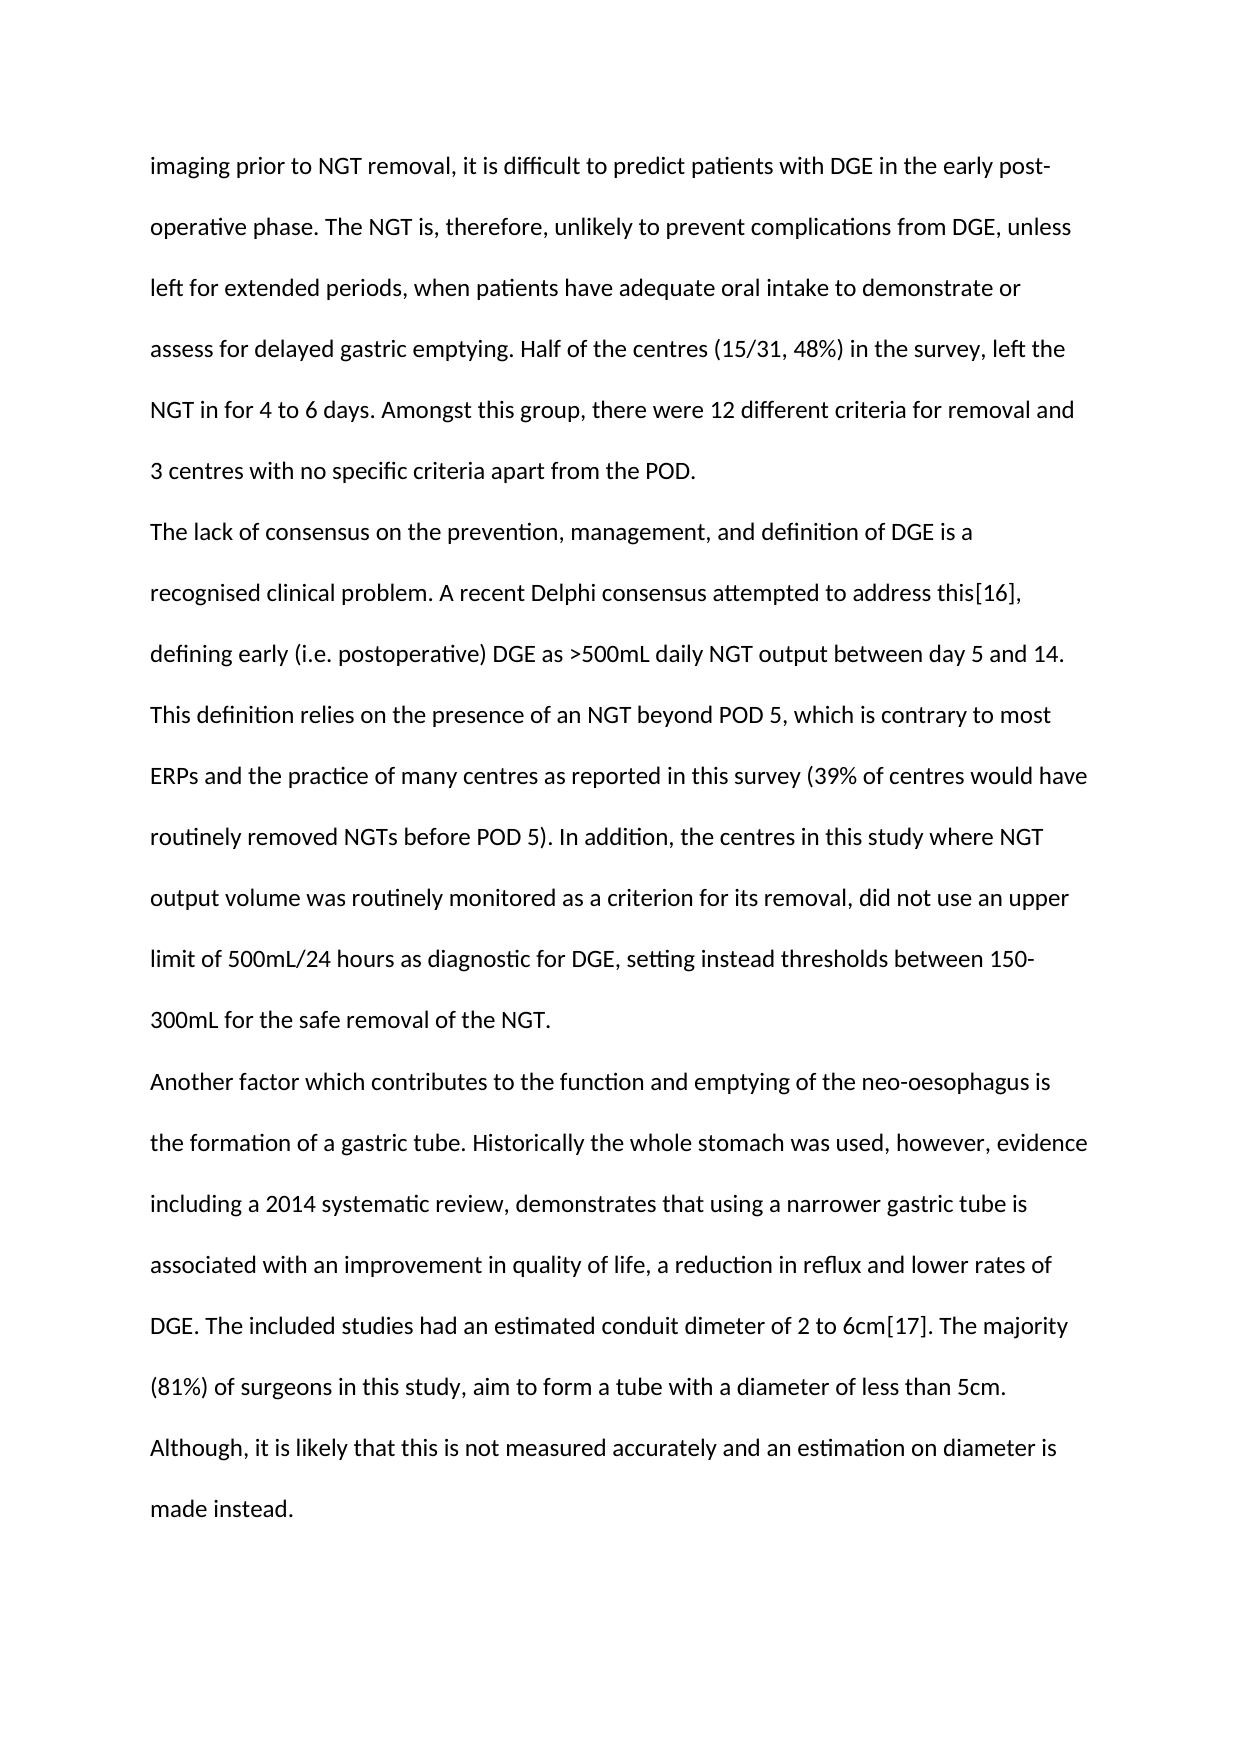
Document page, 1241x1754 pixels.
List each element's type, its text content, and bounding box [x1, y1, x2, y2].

text Another factor which contributes to the function and emptying of the neo-oesophagus is the formation of a gastric tube. Historically the whole stomach was used, however, evidence including a 2014 systematic review, demonstrates that using a narrower gastric tube is associated with an improvement in quality of life, a reduction in reflux and lower rates of DGE. The included studies had an estimated conduit dimeter of 2 to 6cm[17]. The majority (81%) of surgeons in this study, aim to form a tube with a diameter of less than 5cm. Although, it is likely that this is not measured accurately and an estimation on diameter is made instead. [150, 1066, 1090, 1523]
text The lack of consensus on the prevention, management, and definition of DGE is a recognised clinical problem. A recent Delphi consensus attempted to address this[16], defining early (i.e. postoperative) DGE as >500mL daily NGT output between day 5 and 14. This definition relies on the presence of an NGT beyond POD 5, which is contrary to most ERPs and the practice of many centres as reported in this survey (39% of centres would have routinely removed NGTs before POD 5). In addition, the centres in this study where NGT output volume was routinely monitored as a criterion for its removal, did not use an upper limit of 500mL/24 hours as diagnostic for DGE, setting instead thresholds between 150-300mL for the safe removal of the NGT. [150, 516, 1090, 1035]
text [150, 150, 1090, 486]
